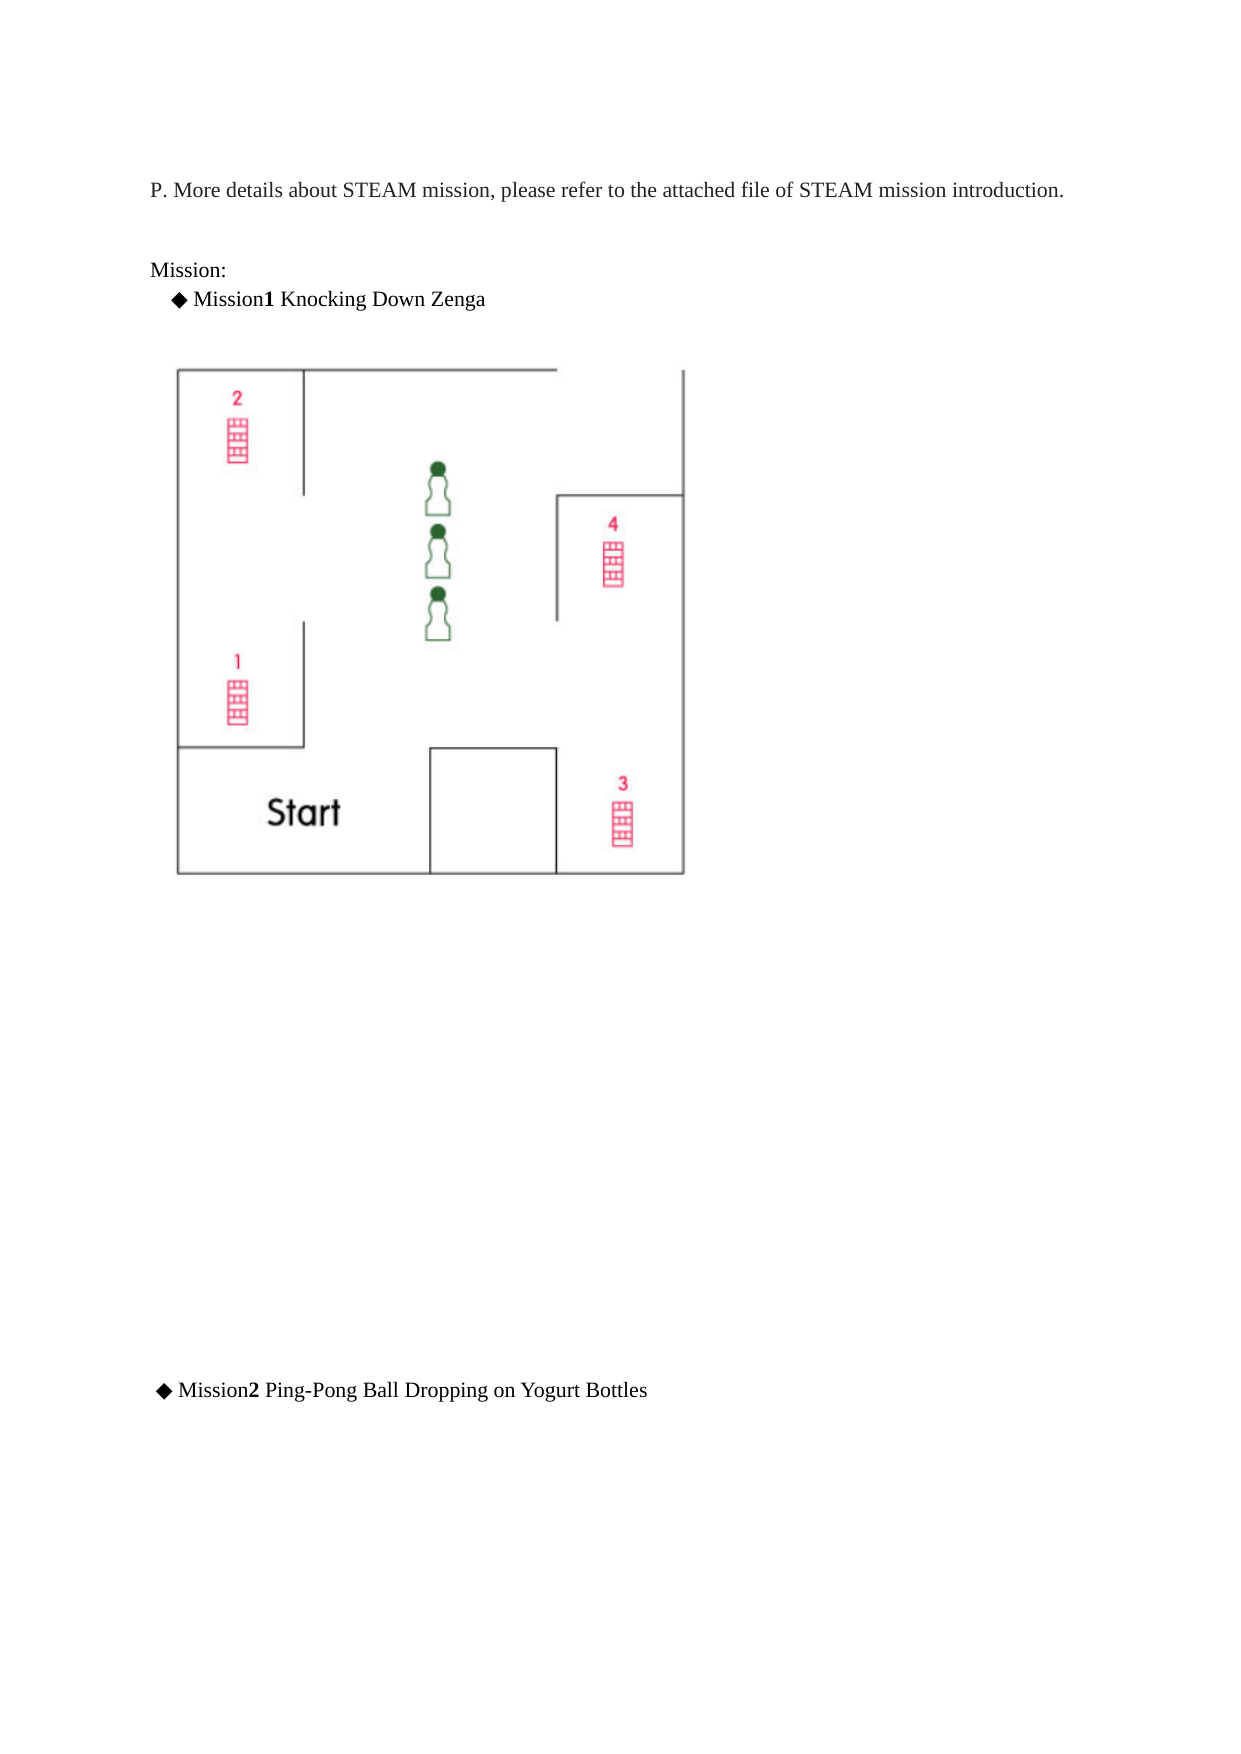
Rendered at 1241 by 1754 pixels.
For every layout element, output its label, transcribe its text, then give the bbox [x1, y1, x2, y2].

picture [170, 361, 693, 883]
text ◆ Mission2 Ping-Pong Ball Dropping on Yogurt Bottles [150, 1377, 1090, 1402]
list P. More details about STEAM mission, please refer to the attached file of STEAM mission introduction. [150, 177, 1090, 202]
list Mission: [150, 257, 1090, 282]
text ◆ Mission1 Knocking Down Zenga [150, 286, 1090, 311]
